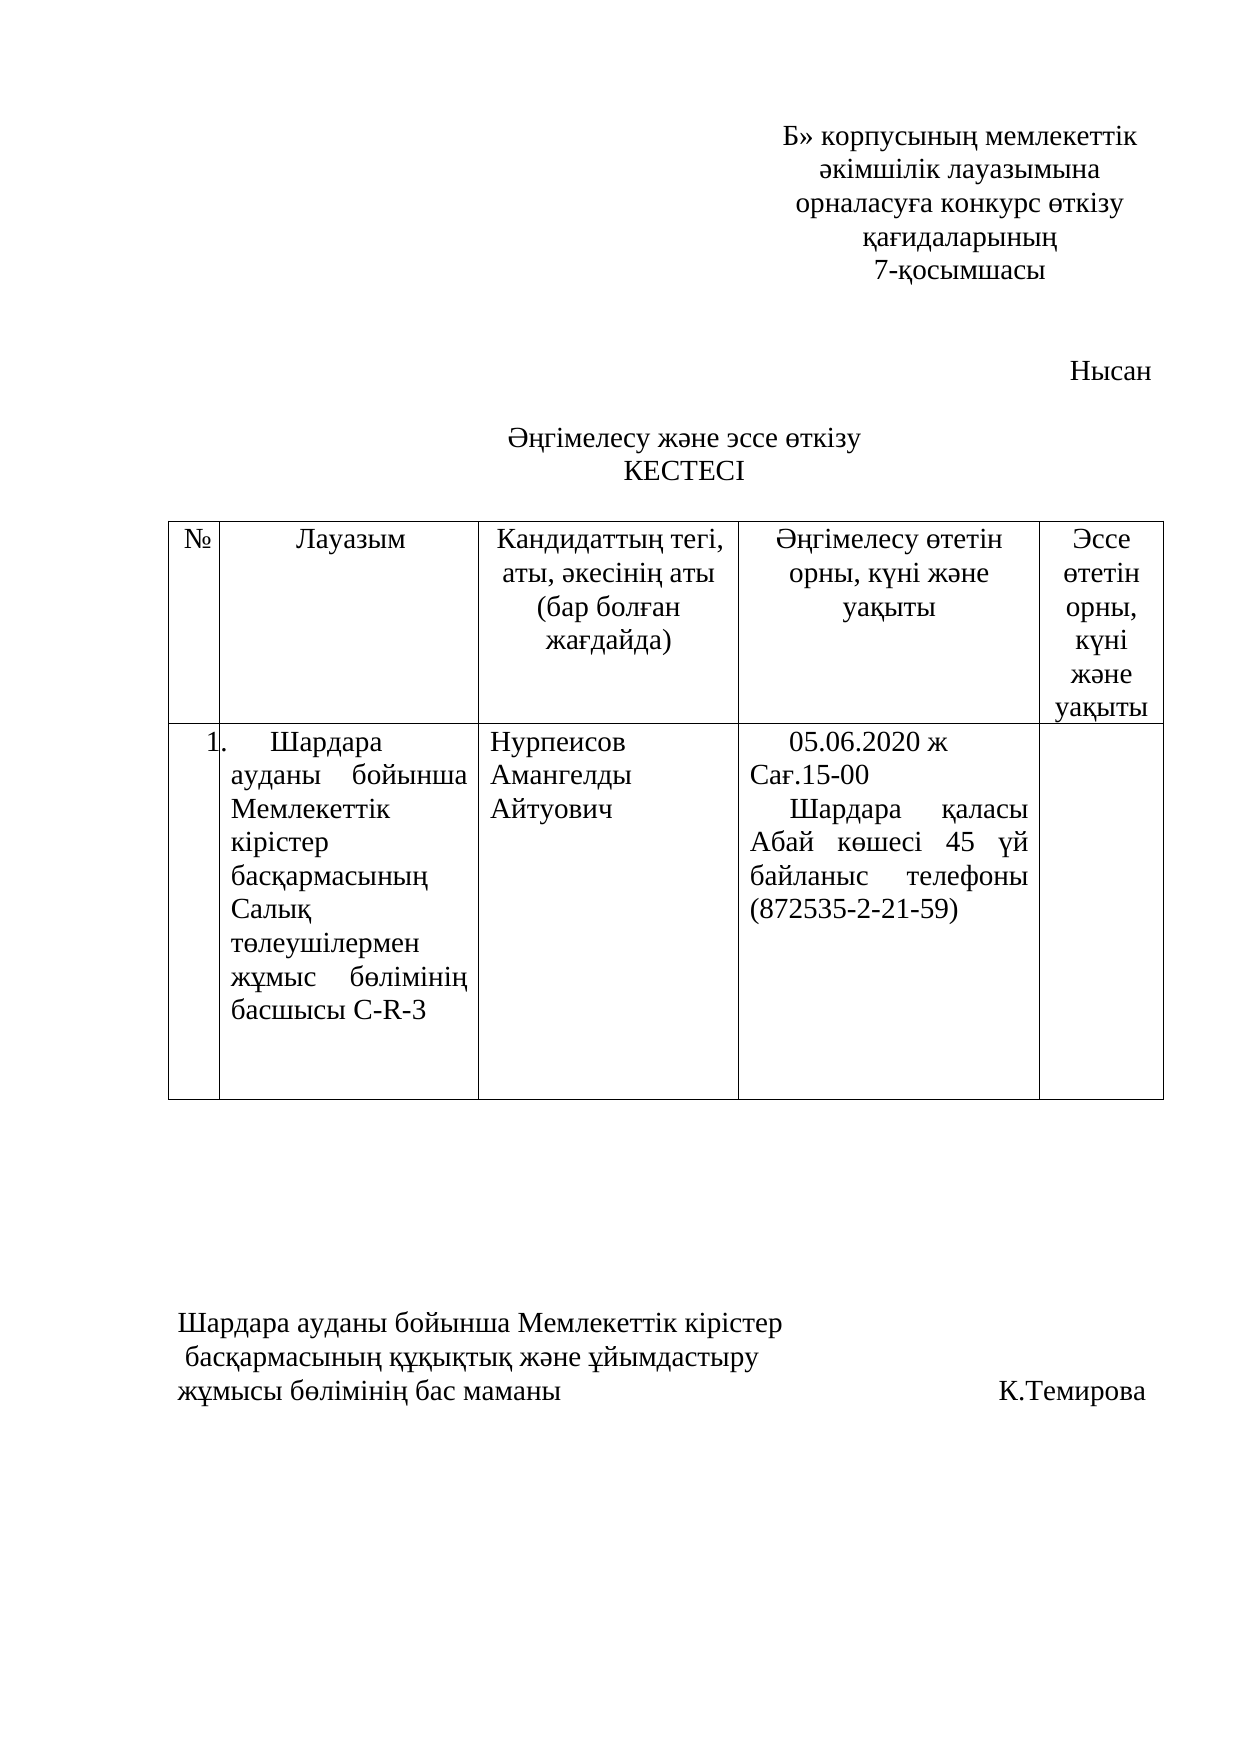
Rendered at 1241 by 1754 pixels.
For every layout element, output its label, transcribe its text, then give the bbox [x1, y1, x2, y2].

text КЕСТЕСІ [177, 453, 1152, 487]
table_header Эссе өтетін орны, күні және уақыты [1040, 522, 1163, 723]
text 7-қосымшасы [768, 252, 1152, 286]
text Шардара ауданы бойынша Мемлекеттік кірістер [177, 1306, 1152, 1339]
table_cell Шардара ауданы бойынша Мемлекеттік кірістер басқармасының Салық төлеушілермен жұмыс бөлімінің басшысы C-R-3 [220, 724, 478, 1098]
text Әңгімелесу және эссе өткізу [177, 420, 1152, 453]
table_cell 05.06.2020 ж Сағ.15-00 Шардара қаласы Абай көшесі 45 үй байланыс телефоны (872535-2-21-59) [739, 724, 1039, 1098]
table_header Әңгімелесу өтетін орны, күні және уақыты [739, 522, 1039, 723]
table_header № [169, 522, 219, 723]
text Б» корпусының мемлекеттік әкімшілік лауазымына орналасуға конкурс өткізу қағидаларының [768, 118, 1152, 252]
table_cell [169, 724, 219, 1098]
table_header Лауазым [220, 522, 478, 723]
text басқармасының құқықтық және ұйымдастыру [177, 1339, 1152, 1373]
table_cell [1040, 724, 1163, 1098]
text жұмысы бөлімінің бас маманы К.Темирова [177, 1373, 1152, 1406]
text Нысан [177, 353, 1152, 386]
table_header Кандидаттың тегі, аты, әкесінің аты (бар болған жағдайда) [479, 522, 738, 723]
table_cell Нурпеисов Амангелды Айтуович [479, 724, 738, 1098]
